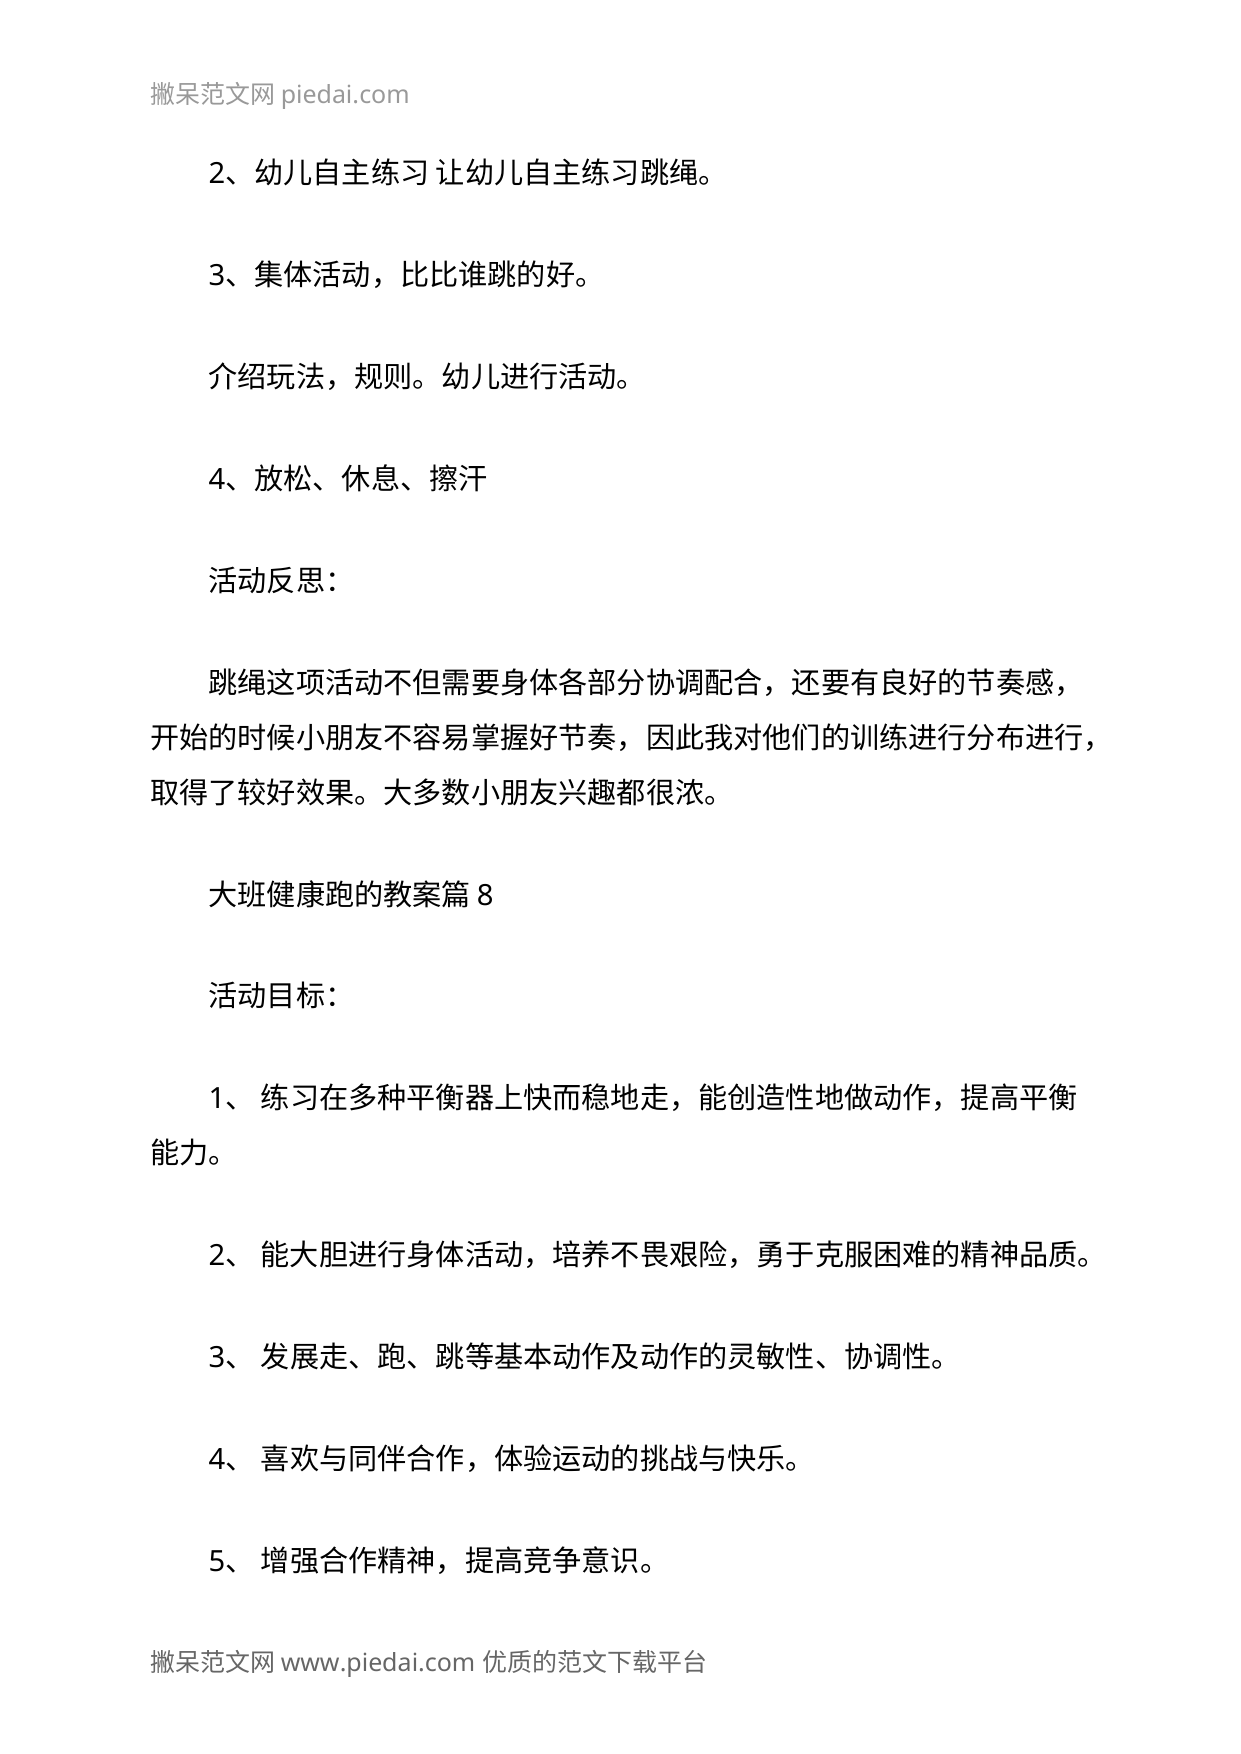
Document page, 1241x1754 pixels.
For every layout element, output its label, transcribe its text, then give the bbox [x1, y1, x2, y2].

text 1、 练习在多种平衡器上快而稳地走，能创造性地做动作，提高平衡能力。 [150, 1075, 1090, 1172]
text 4、放松、休息、擦汗 [150, 456, 1090, 498]
text 活动反思： [150, 558, 1090, 600]
text 2、 能大胆进行身体活动，培养不畏艰险，勇于克服困难的精神品质。 [150, 1232, 1090, 1274]
text 5、 增强合作精神，提高竞争意识。 [150, 1537, 1090, 1580]
text 4、 喜欢与同伴合作，体验运动的挑战与快乐。 [150, 1436, 1090, 1478]
text 活动目标： [150, 973, 1090, 1015]
text 3、集体活动，比比谁跳的好。 [150, 252, 1090, 294]
text 大班健康跑的教案篇8 [150, 871, 1090, 913]
text 跳绳这项活动不但需要身体各部分协调配合，还要有良好的节奏感，开始的时候小朋友不容易掌握好节奏，因此我对他们的训练进行分布进行，取得了较好效果。大多数小朋友兴趣都很浓。 [150, 659, 1090, 812]
text 2、幼儿自主练习 让幼儿自主练习跳绳。 [150, 150, 1090, 192]
text 介绍玩法，规则。幼儿进行活动。 [150, 354, 1090, 396]
text 3、 发展走、跑、跳等基本动作及动作的灵敏性、协调性。 [150, 1333, 1090, 1376]
